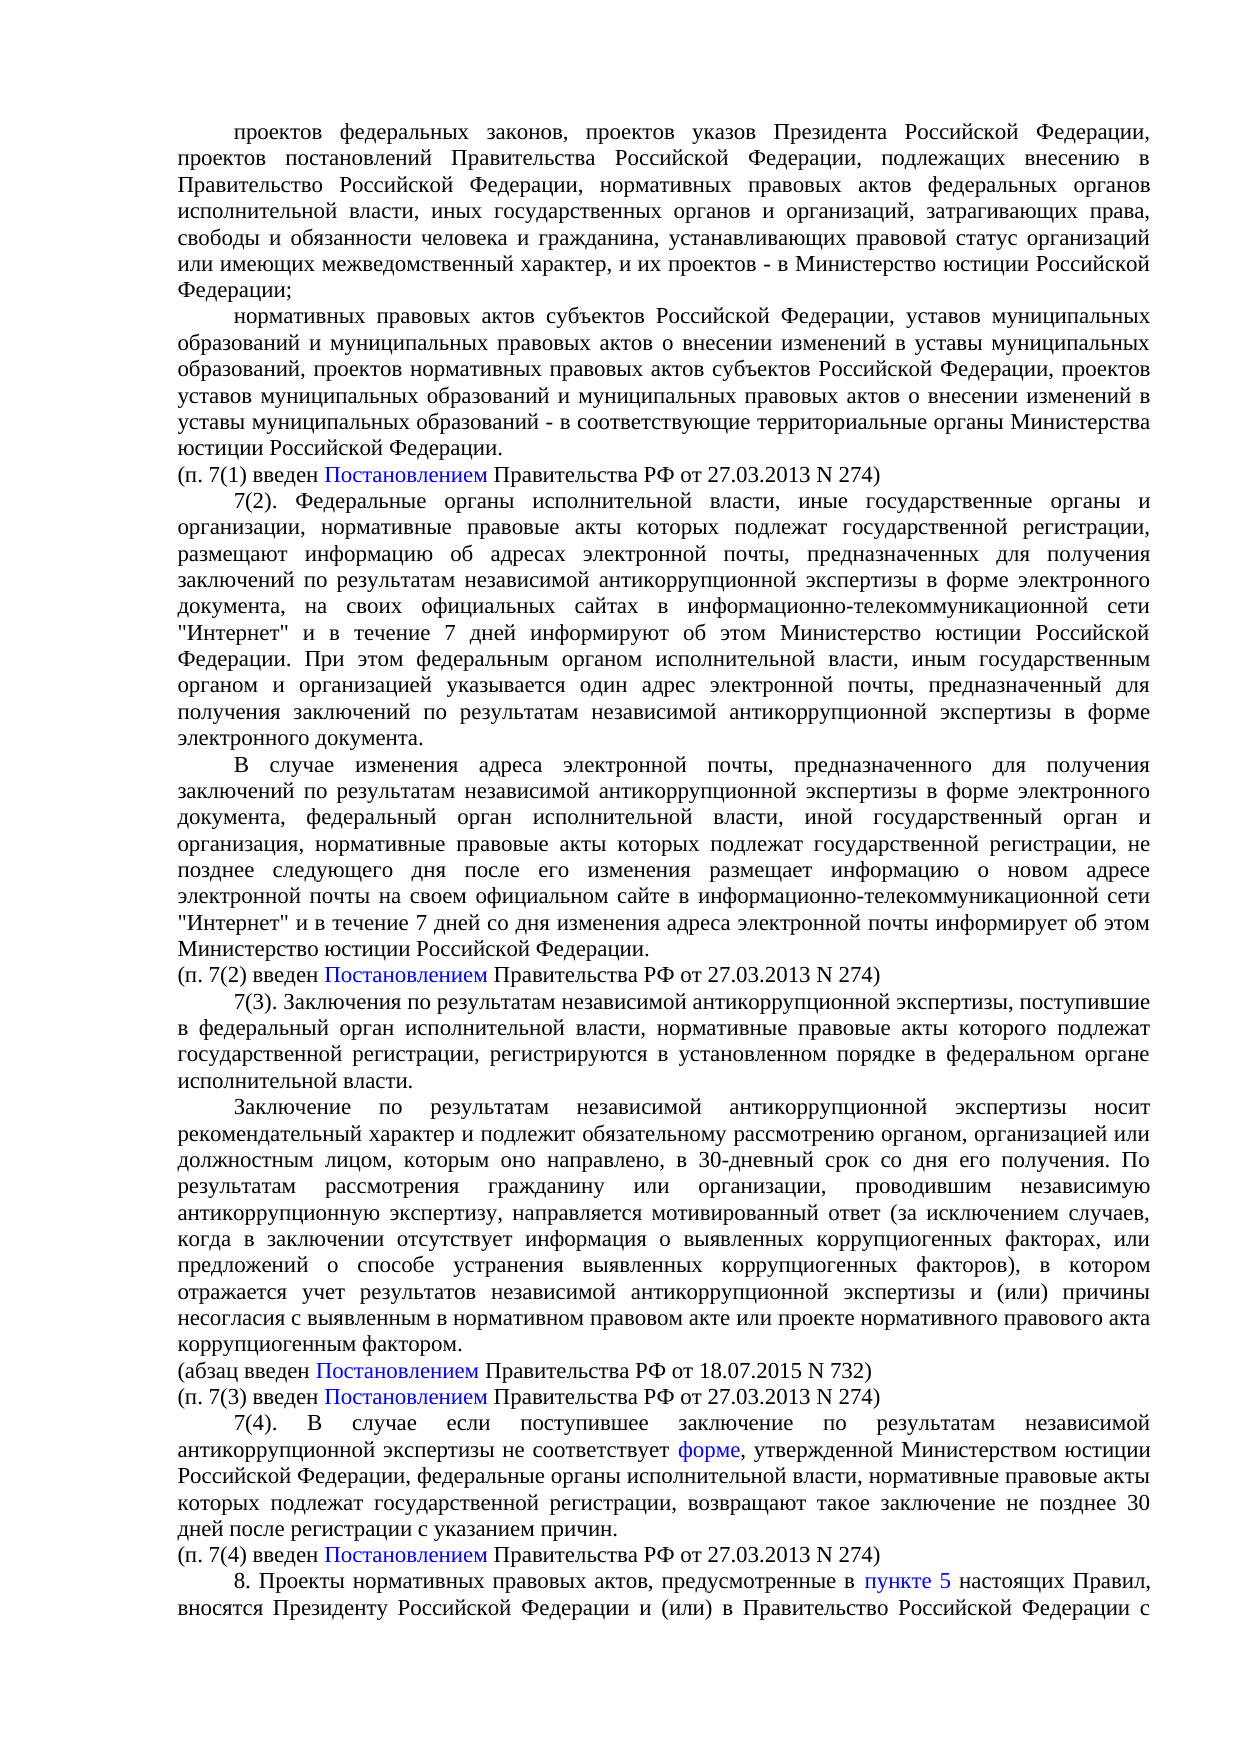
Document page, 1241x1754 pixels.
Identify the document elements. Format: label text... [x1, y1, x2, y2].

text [177, 1568, 1152, 1620]
text 7(4). В случае если поступившее заключение по результатам независимой антикоррупционной экспертизы не соответствует форме, утвержденной Министерством юстиции Российской Федерации, федеральные органы исполнительной власти, нормативные правовые акты которых подлежат государственной регистрации, возвращают такое заключение не позднее 30 дней после регистрации с указанием причин. [177, 1409, 1152, 1541]
text проектов федеральных законов, проектов указов Президента Российской Федерации, проектов постановлений Правительства Российской Федерации, подлежащих внесению в Правительство Российской Федерации, нормативных правовых актов федеральных органов исполнительной власти, иных государственных органов и организаций, затрагивающих права, свободы и обязанности человека и гражданина, устанавливающих правовой статус организаций или имеющих межведомственный характер, и их проектов - в Министерство юстиции Российской Федерации; [177, 118, 1152, 303]
text нормативных правовых актов субъектов Российской Федерации, уставов муниципальных образований и муниципальных правовых актов о внесении изменений в уставы муниципальных образований, проектов нормативных правовых актов субъектов Российской Федерации, проектов уставов муниципальных образований и муниципальных правовых актов о внесении изменений в уставы муниципальных образований - в соответствующие территориальные органы Министерства юстиции Российской Федерации. [177, 303, 1152, 461]
text В случае изменения адреса электронной почты, предназначенного для получения заключений по результатам независимой антикоррупционной экспертизы в форме электронного документа, федеральный орган исполнительной власти, иной государственный орган и организация, нормативные правовые акты которых подлежат государственной регистрации, не позднее следующего дня после его изменения размещает информацию о новом адресе электронной почты на своем официальном сайте в информационно-телекоммуникационной сети "Интернет" и в течение 7 дней со дня изменения адреса электронной почты информирует об этом Министерство юстиции Российской Федерации. [177, 751, 1152, 961]
text (п. 7(4) введен Постановлением Правительства РФ от 27.03.2013 N 274) [177, 1541, 1152, 1568]
text (абзац введен Постановлением Правительства РФ от 18.07.2015 N 732) [177, 1357, 1152, 1383]
text 7(2). Федеральные органы исполнительной власти, иные государственные органы и организации, нормативные правовые акты которых подлежат государственной регистрации, размещают информацию об адресах электронной почты, предназначенных для получения заключений по результатам независимой антикоррупционной экспертизы в форме электронного документа, на своих официальных сайтах в информационно-телекоммуникационной сети "Интернет" и в течение 7 дней информируют об этом Министерство юстиции Российской Федерации. При этом федеральным органом исполнительной власти, иным государственным органом и организацией указывается один адрес электронной почты, предназначенный для получения заключений по результатам независимой антикоррупционной экспертизы в форме электронного документа. [177, 487, 1152, 751]
text (п. 7(3) введен Постановлением Правительства РФ от 27.03.2013 N 274) [177, 1383, 1152, 1409]
text Заключение по результатам независимой антикоррупционной экспертизы носит рекомендательный характер и подлежит обязательному рассмотрению органом, организацией или должностным лицом, которым оно направлено, в 30-дневный срок со дня его получения. По результатам рассмотрения гражданину или организации, проводившим независимую антикоррупционную экспертизу, направляется мотивированный ответ (за исключением случаев, когда в заключении отсутствует информация о выявленных коррупциогенных факторах, или предложений о способе устранения выявленных коррупциогенных факторов), в котором отражается учет результатов независимой антикоррупционной экспертизы и (или) причины несогласия с выявленным в нормативном правовом акте или проекте нормативного правового акта коррупциогенным фактором. [177, 1093, 1152, 1357]
text (п. 7(2) введен Постановлением Правительства РФ от 27.03.2013 N 274) [177, 961, 1152, 988]
text (п. 7(1) введен Постановлением Правительства РФ от 27.03.2013 N 274) [177, 461, 1152, 487]
text 7(3). Заключения по результатам независимой антикоррупционной экспертизы, поступившие в федеральный орган исполнительной власти, нормативные правовые акты которого подлежат государственной регистрации, регистрируются в установленном порядке в федеральном органе исполнительной власти. [177, 988, 1152, 1093]
